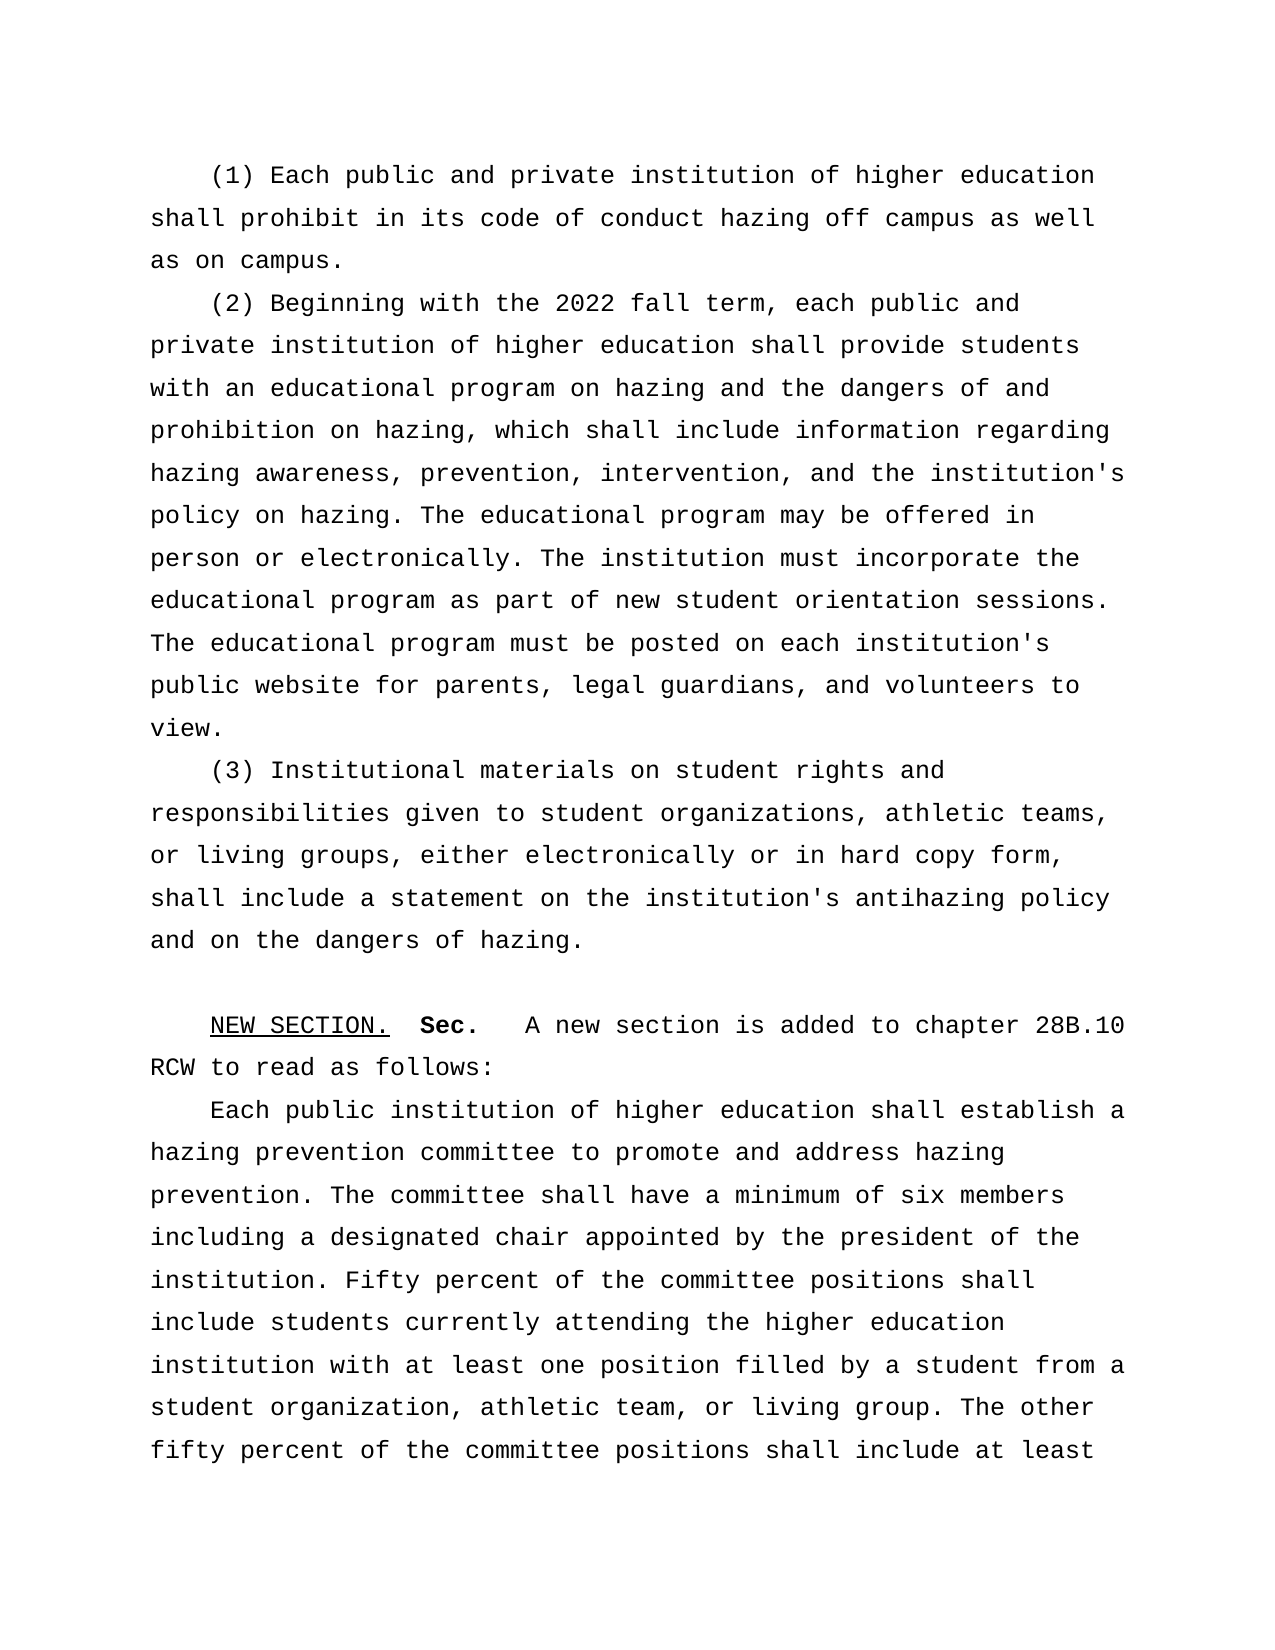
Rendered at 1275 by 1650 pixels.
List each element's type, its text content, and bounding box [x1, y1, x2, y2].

text NEW SECTION. Sec. A new section is added to chapter 28B.10 RCW to read as follows: [150, 999, 1125, 1084]
text (2) Beginning with the 2022 fall term, each public and private institution of higher education shall provide students with an educational program on hazing and the dangers of and prohibition on hazing, which shall include information regarding hazing awareness, prevention, intervention, and the institution's policy on hazing. The educational program may be offered in person or electronically. The institution must incorporate the educational program as part of new student orientation sessions. The educational program must be posted on each institution's public website for parents, legal guardians, and volunteers to view. [150, 277, 1125, 745]
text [150, 1084, 1125, 1467]
text (1) Each public and private institution of higher education shall prohibit in its code of conduct hazing off campus as well as on campus. [150, 150, 1125, 277]
text (3) Institutional materials on student rights and responsibilities given to student organizations, athletic teams, or living groups, either electronically or in hard copy form, shall include a statement on the institution's antihazing policy and on the dangers of hazing. [150, 745, 1125, 957]
